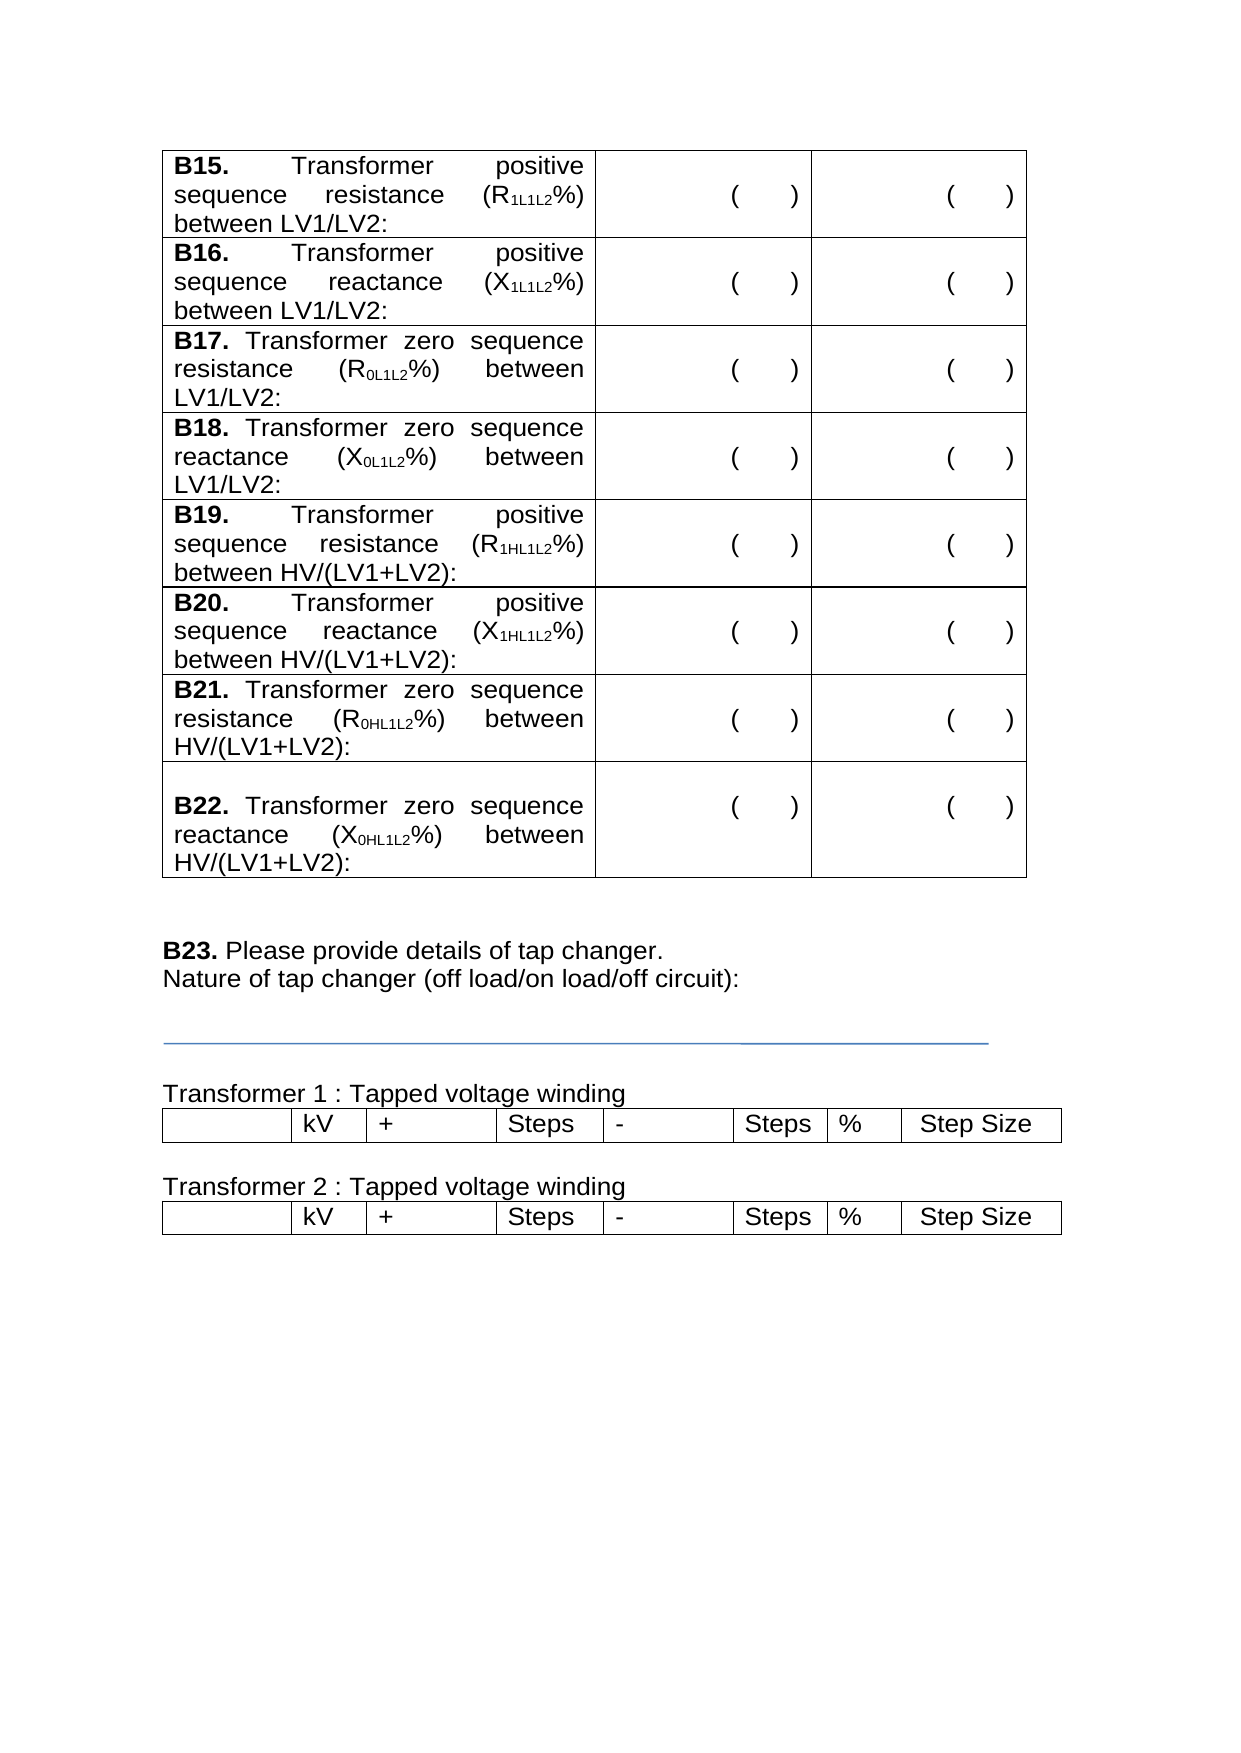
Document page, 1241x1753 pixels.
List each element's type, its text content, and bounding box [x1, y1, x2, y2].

table_cell ( ) [812, 500, 1026, 586]
text Nature of tap changer (off load/on load/off circuit): [162, 964, 1064, 993]
table_cell B18. Transformer zero sequence reactance (X0L1L2%) between LV1/LV2: [163, 413, 595, 499]
table_cell B22. Transformer zero sequence reactance (X0HL1L2%) between HV/(LV1+LV2): [163, 762, 595, 877]
table_cell B21. Transformer zero sequence resistance (R0HL1L2%) between HV/(LV1+LV2): [163, 675, 595, 761]
table_cell ( ) [596, 413, 811, 499]
table_cell ( ) [812, 588, 1026, 674]
table_cell ( ) [596, 238, 811, 324]
table_cell ( ) [812, 326, 1026, 412]
table_header % [828, 1202, 901, 1234]
table_header Steps [497, 1202, 603, 1234]
table_header Steps [497, 1109, 603, 1142]
table_cell ( ) [596, 326, 811, 412]
table_header kV [292, 1109, 366, 1142]
table_cell B19. Transformer positive sequence resistance (R1HL1L2%) between HV/(LV1+LV2): [163, 500, 595, 586]
table_header Steps [734, 1202, 827, 1234]
text Transformer 1 : Tapped voltage winding [162, 1079, 1064, 1108]
table_header + [367, 1109, 496, 1142]
table_header [163, 1202, 291, 1234]
table_cell ( ) [812, 413, 1026, 499]
table_cell ( ) [812, 238, 1026, 324]
table_cell ( ) [596, 500, 811, 586]
table_header [163, 1109, 291, 1142]
table_cell B15. Transformer positive sequence resistance (R1L1L2%) between LV1/LV2: [163, 151, 595, 237]
text B23. Please provide details of tap changer. [162, 936, 1064, 964]
table_cell B17. Transformer zero sequence resistance (R0L1L2%) between LV1/LV2: [163, 326, 595, 412]
table_header - [604, 1109, 733, 1142]
table_header Step Size [902, 1109, 1061, 1142]
table_cell ( ) [812, 151, 1026, 237]
table_cell B16. Transformer positive sequence reactance (X1L1L2%) between LV1/LV2: [163, 238, 595, 324]
table_cell B20. Transformer positive sequence reactance (X1HL1L2%) between HV/(LV1+LV2): [163, 588, 595, 674]
table_cell ( ) [596, 762, 811, 877]
table_cell ( ) [812, 762, 1026, 877]
table_header - [604, 1202, 733, 1234]
table_header % [828, 1109, 901, 1142]
table_header + [367, 1202, 496, 1234]
table_cell ( ) [596, 588, 811, 674]
table_cell ( ) [812, 675, 1026, 761]
table_header kV [292, 1202, 366, 1234]
table_header Step Size [902, 1202, 1061, 1234]
table_cell ( ) [596, 151, 811, 237]
table_cell ( ) [596, 675, 811, 761]
text Transformer 2 : Tapped voltage winding [162, 1172, 1064, 1201]
table_header Steps [734, 1109, 827, 1142]
